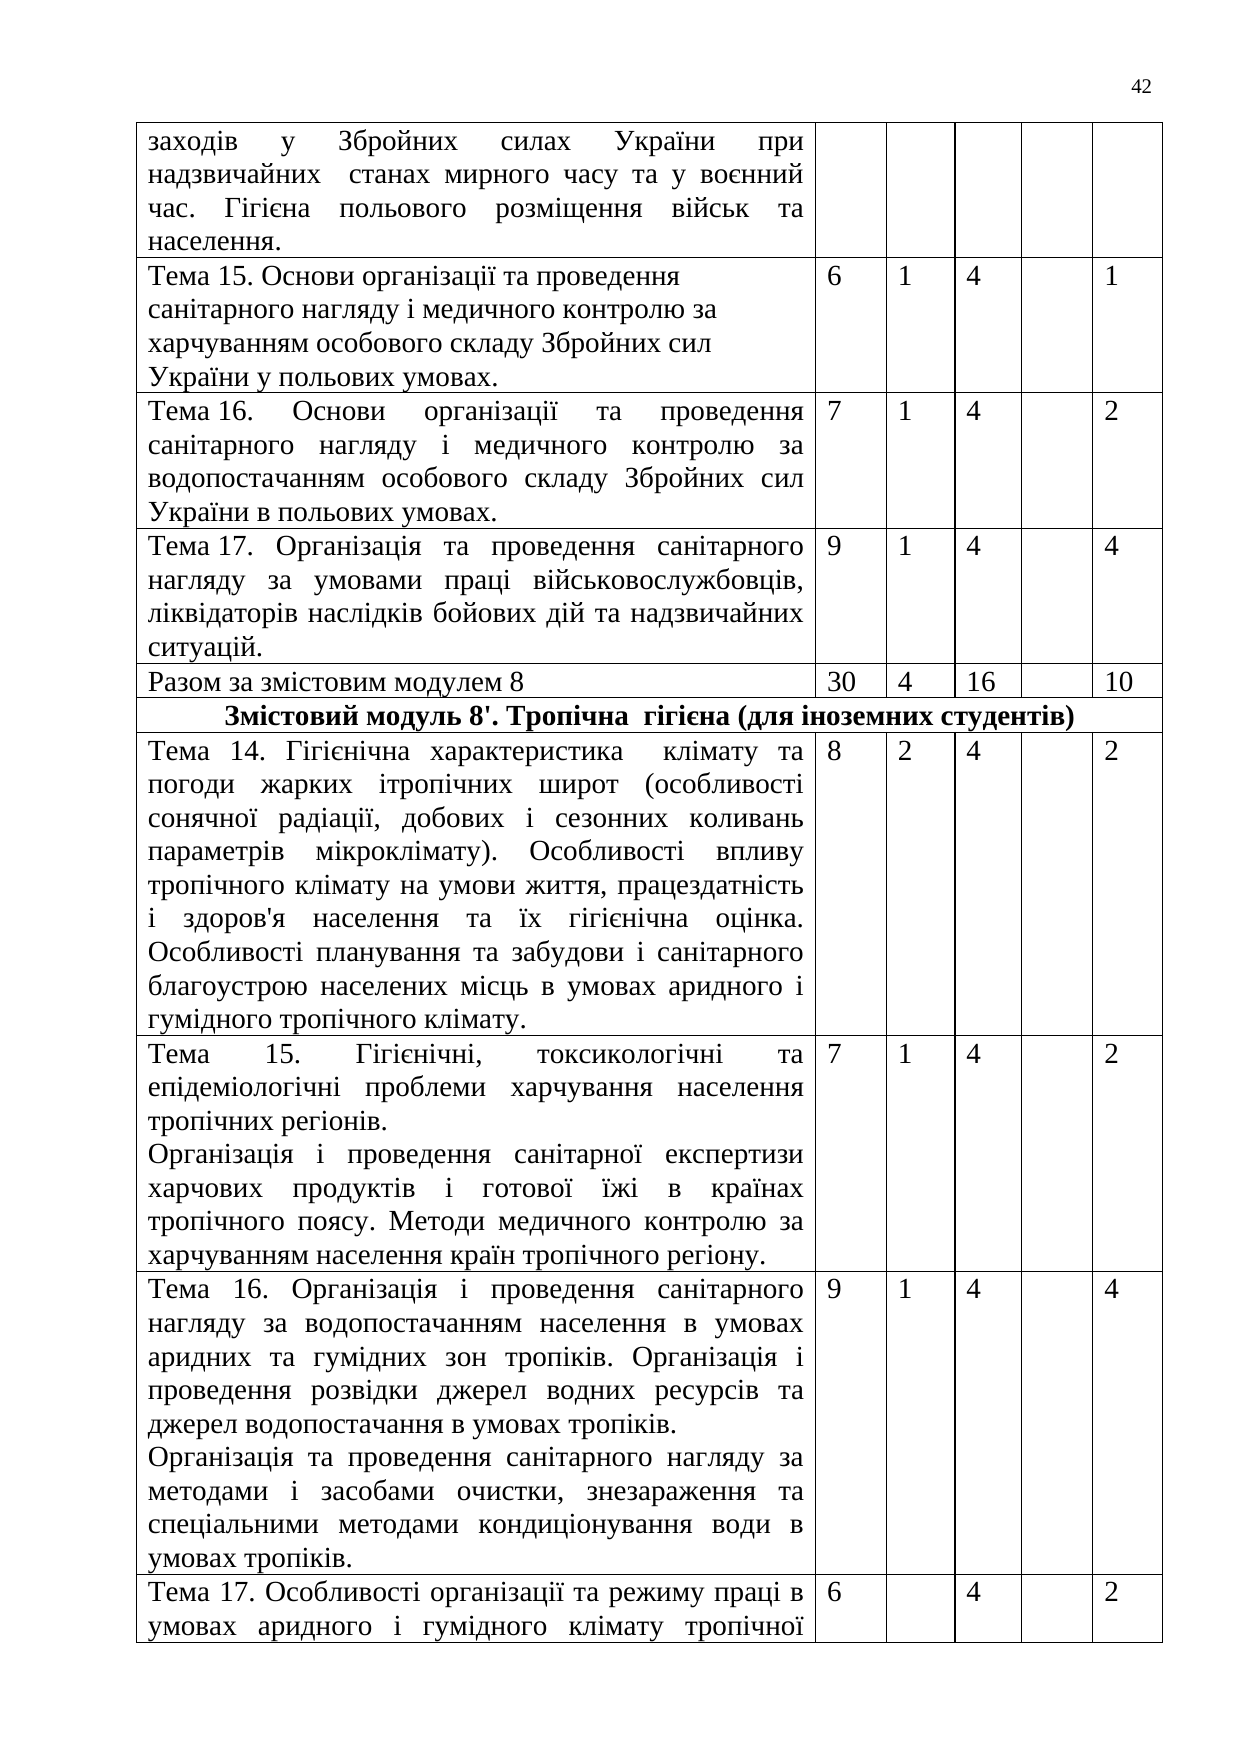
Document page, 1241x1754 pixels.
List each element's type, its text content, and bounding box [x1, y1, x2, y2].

table_cell Тема 15. Гігієнічні, токсикологічні та епідеміологічні проблеми харчування населення тропічних регіонів. Організація і проведення санітарної експертизи харчових продуктів і готової їжі в країнах тропічного поясу. Методи медичного контролю за харчуванням населення країн тропічного регіону. [137, 1036, 815, 1271]
table_cell 4 [956, 1036, 1021, 1271]
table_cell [137, 1575, 815, 1642]
table_cell Змістовий модуль 8'. Тропічна гігієна (для іноземних студентів) [137, 698, 1162, 732]
table_cell Разом за змістовим модулем 8 [137, 664, 815, 697]
table_cell 1 [1093, 258, 1162, 392]
table_cell Тема 14. Гігієнічна характеристика клімату та погоди жарких ітропічних широт (особливості сонячної радіації, добових і сезонних коливань параметрів мікроклімату). Особливості впливу тропічного клімату на умови життя, працездатність і здоров'я населення та їх гігієнічна оцінка. Особливості планування та забудови і санітарного благоустрою населених місць в умовах аридного і гумідного тропічного клімату. [137, 733, 815, 1035]
table_cell 4 [956, 1272, 1021, 1573]
table_cell Тема 16. Основи організації та проведення санітарного нагляду і медичного контролю за водопостачанням особового складу Збройних сил України в польових умовах. [137, 393, 815, 527]
table_cell 2 [1093, 1575, 1162, 1642]
table_cell 1 [887, 393, 954, 527]
table_cell [1022, 258, 1092, 392]
table_cell 7 [816, 1036, 886, 1271]
table_cell [1022, 1272, 1092, 1573]
table_cell 1 [887, 258, 954, 392]
table_cell 4 [1093, 529, 1162, 663]
table_cell 8 [816, 123, 886, 257]
table_cell 1 [887, 123, 954, 257]
table_cell Тема 15. Основи організації та проведення санітарного нагляду і медичного контролю за харчуванням особового складу Збройних сил України у польових умовах. [137, 258, 815, 392]
table_cell 2 [1093, 733, 1162, 1035]
table_cell [1022, 393, 1092, 527]
table_cell 2 [1093, 1036, 1162, 1271]
table_cell 4 [956, 258, 1021, 392]
table_cell 1 [887, 1272, 954, 1573]
table_cell [1022, 664, 1092, 697]
table_cell Тема 16. Організація і проведення санітарного нагляду за водопостачанням населення в умовах аридних та гумідних зон тропіків. Організація і проведення розвідки джерел водних ресурсів та джерел водопостачання в умовах тропіків. Організація та проведення санітарного нагляду за методами і засобами очистки, знезараження та спеціальними методами кондиціонування води в умовах тропіків. [137, 1272, 815, 1573]
table_cell 16 [956, 664, 1021, 697]
table_cell 9 [816, 1272, 886, 1573]
table_cell 4 [956, 393, 1021, 527]
table_cell 6 [816, 1575, 886, 1642]
table_cell 1 [887, 1036, 954, 1271]
table_cell 4 [956, 529, 1021, 663]
table_cell 6 [816, 258, 886, 392]
table_cell [1022, 1575, 1092, 1642]
table_cell 10 [1093, 664, 1162, 697]
table_cell 3 [1093, 123, 1162, 257]
table_cell [1022, 1036, 1092, 1271]
table_cell 30 [816, 664, 886, 697]
table_cell [887, 1575, 954, 1642]
table_cell 7 [816, 393, 886, 527]
table_cell 2 [887, 733, 954, 1035]
table_cell 2 [1093, 393, 1162, 527]
table_cell [1022, 733, 1092, 1035]
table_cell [137, 123, 815, 257]
table_cell Тема 17. Організація та проведення санітарного нагляду за умовами праці військовослужбовців, ліквідаторів наслідків бойових дій та надзвичайних ситуацій. [137, 529, 815, 663]
table_cell 4 [1093, 1272, 1162, 1573]
table_cell [1022, 123, 1092, 257]
table_cell 1 [887, 529, 954, 663]
table_cell 4 [956, 733, 1021, 1035]
table_cell 4 [956, 1575, 1021, 1642]
table_cell 4 [887, 664, 954, 697]
table_cell 4 [956, 123, 1021, 257]
table_cell 8 [816, 733, 886, 1035]
table_cell [1022, 529, 1092, 663]
table_cell 9 [816, 529, 886, 663]
